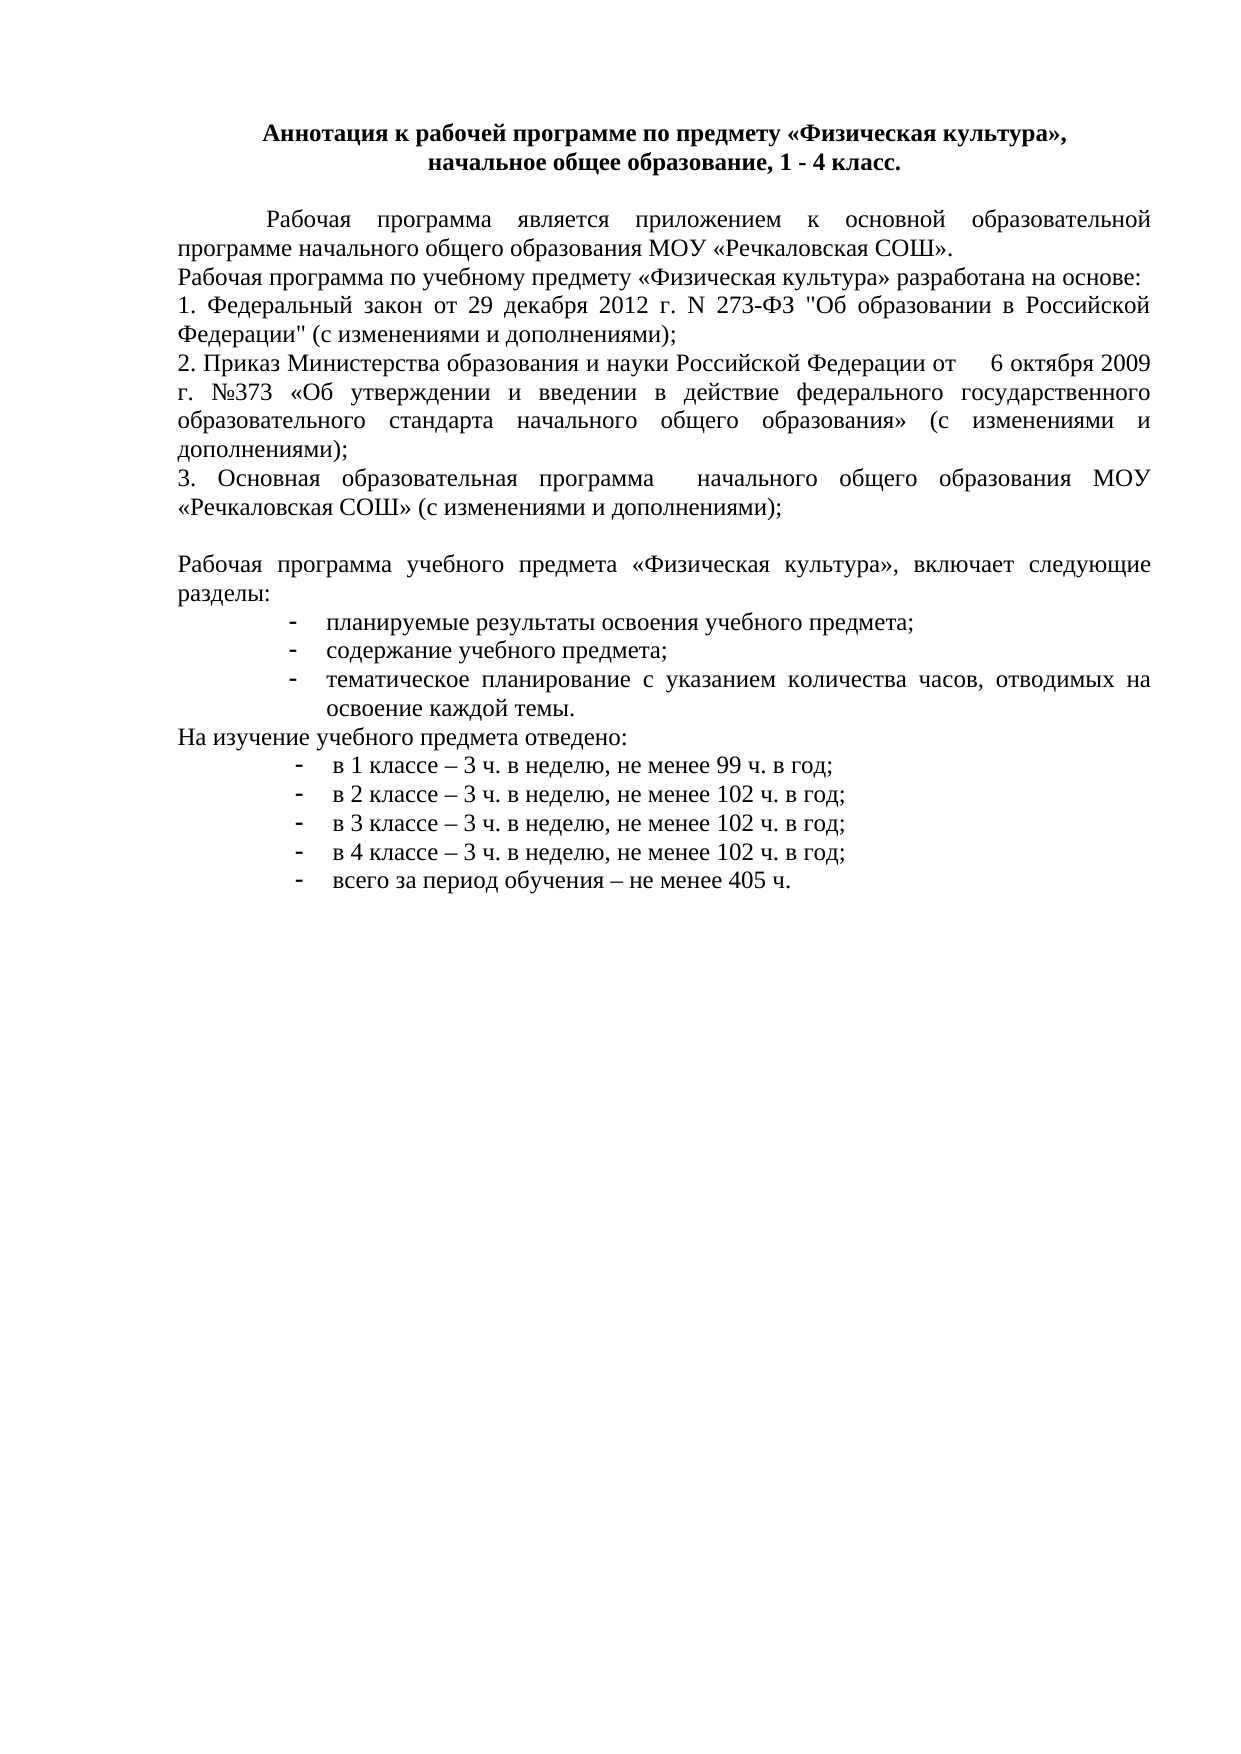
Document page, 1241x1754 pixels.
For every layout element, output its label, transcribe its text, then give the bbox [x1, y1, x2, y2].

text На изучение учебного предмета отведено: [177, 722, 1152, 751]
list содержание учебного предмета; [288, 636, 1152, 664]
list в 4 классе – 3 ч. в неделю, не менее 102 ч. в год; [295, 837, 1152, 866]
list всего за период обучения – не менее 405 ч. [295, 866, 1152, 894]
text 1. Федеральный закон от 29 декабря 2012 г. N 273-ФЗ "Об образовании в Российской Федерации" (с изменениями и дополнениями); [177, 291, 1152, 348]
list в 1 классе – 3 ч. в неделю, не менее 99 ч. в год; [295, 751, 1152, 779]
list в 2 классе – 3 ч. в неделю, не менее 102 ч. в год; [295, 779, 1152, 808]
text 2. Приказ Министерства образования и науки Российской Федерации от 6 октября 2009 г. №373 «Об утверждении и введении в действие федерального государственного образовательного стандарта начального общего образования» (с изменениями и дополнениями); [177, 348, 1152, 463]
text Рабочая программа учебного предмета «Физическая культура», включает следующие разделы: [177, 549, 1152, 607]
text Рабочая программа является приложением к основной образовательной программе начального общего образования МОУ «Речкаловская СОШ». [177, 204, 1152, 262]
text Аннотация к рабочей программе по предмету «Физическая культура», [177, 118, 1152, 147]
text Рабочая программа по учебному предмету «Физическая культура» разработана на основе: [177, 262, 1152, 291]
list в 3 классе – 3 ч. в неделю, не менее 102 ч. в год; [295, 808, 1152, 837]
list тематическое планирование с указанием количества часов, отводимых на освоение каждой темы. [288, 664, 1152, 722]
list планируемые результаты освоения учебного предмета; [288, 607, 1152, 636]
text начальное общее образование, 1 - 4 класс. [177, 147, 1152, 176]
text 3. Основная образовательная программа начального общего образования МОУ «Речкаловская СОШ» (с изменениями и дополнениями); [177, 463, 1152, 521]
